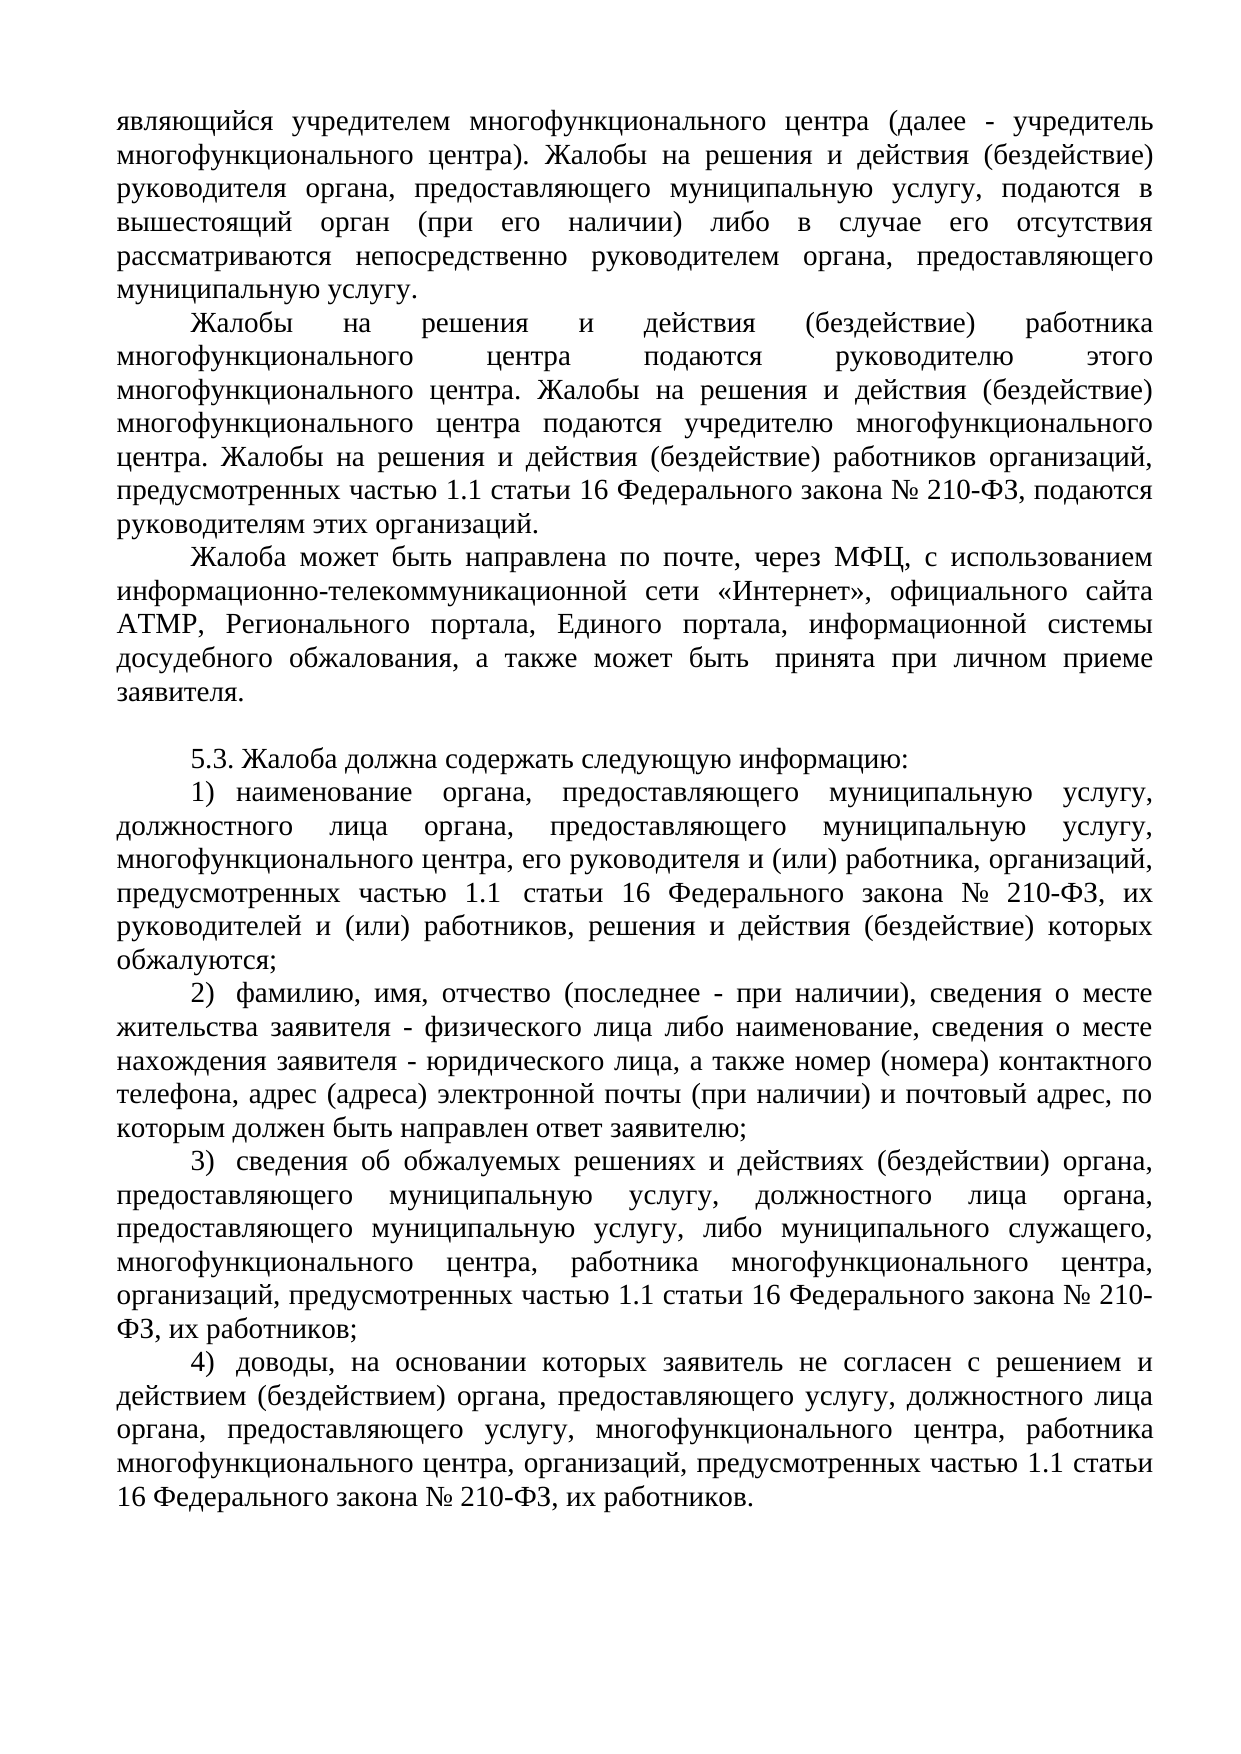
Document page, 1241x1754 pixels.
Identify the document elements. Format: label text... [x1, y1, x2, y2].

list наименование органа, предоставляющего муниципальную услугу, должностного лица органа, предоставляющего муниципальную услугу, многофункционального центра, его руководителя и (или) работника, организаций, предусмотренных частью 1.1 статьи 16 Федерального закона № 210-ФЗ, их руководителей и (или) работников, решения и действия (бездействие) которых обжалуются; [116, 774, 1154, 976]
list фамилию, имя, отчество (последнее - при наличии), сведения о месте жительства заявителя - физического лица либо наименование, сведения о месте нахождения заявителя - юридического лица, а также номер (номера) контактного телефона, адрес (адреса) электронной почты (при наличии) и почтовый адрес, по которым должен быть направлен ответ заявителю; [116, 976, 1154, 1143]
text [116, 103, 1154, 305]
list сведения об обжалуемых решениях и действиях (бездействии) органа, предоставляющего муниципальную услугу, должностного лица органа, предоставляющего муниципальную услугу, либо муниципального служащего, многофункционального центра, работника многофункционального центра, организаций, предусмотренных частью 1.1 статьи 16 Федерального закона № 210-ФЗ, их работников; [116, 1143, 1154, 1344]
list доводы, на основании которых заявитель не согласен с решением и действием (бездействием) органа, предоставляющего услугу, должностного лица органа, предоставляющего услугу, многофункционального центра, работника многофункционального центра, организаций, предусмотренных частью 1.1 статьи 16 Федерального закона № 210-ФЗ, их работников. [116, 1344, 1154, 1512]
text Жалобы на решения и действия (бездействие) работника многофункционального центра подаются руководителю этого многофункционального центра. Жалобы на решения и действия (бездействие) многофункционального центра подаются учредителю многофункционального центра. Жалобы на решения и действия (бездействие) работников организаций, предусмотренных частью 1.1 статьи 16 Федерального закона № 210-ФЗ, подаются руководителям этих организаций. [116, 305, 1154, 539]
text 5.3. Жалоба должна содержать следующую информацию: [116, 741, 1154, 774]
text Жалоба может быть направлена по почте, через МФЦ, с использованием информационно-телекоммуникационной сети «Интернет», официального сайта АТМР, Регионального портала, Единого портала, информационной системы досудебного обжалования, а также может быть принята при личном приеме заявителя. [116, 539, 1154, 707]
